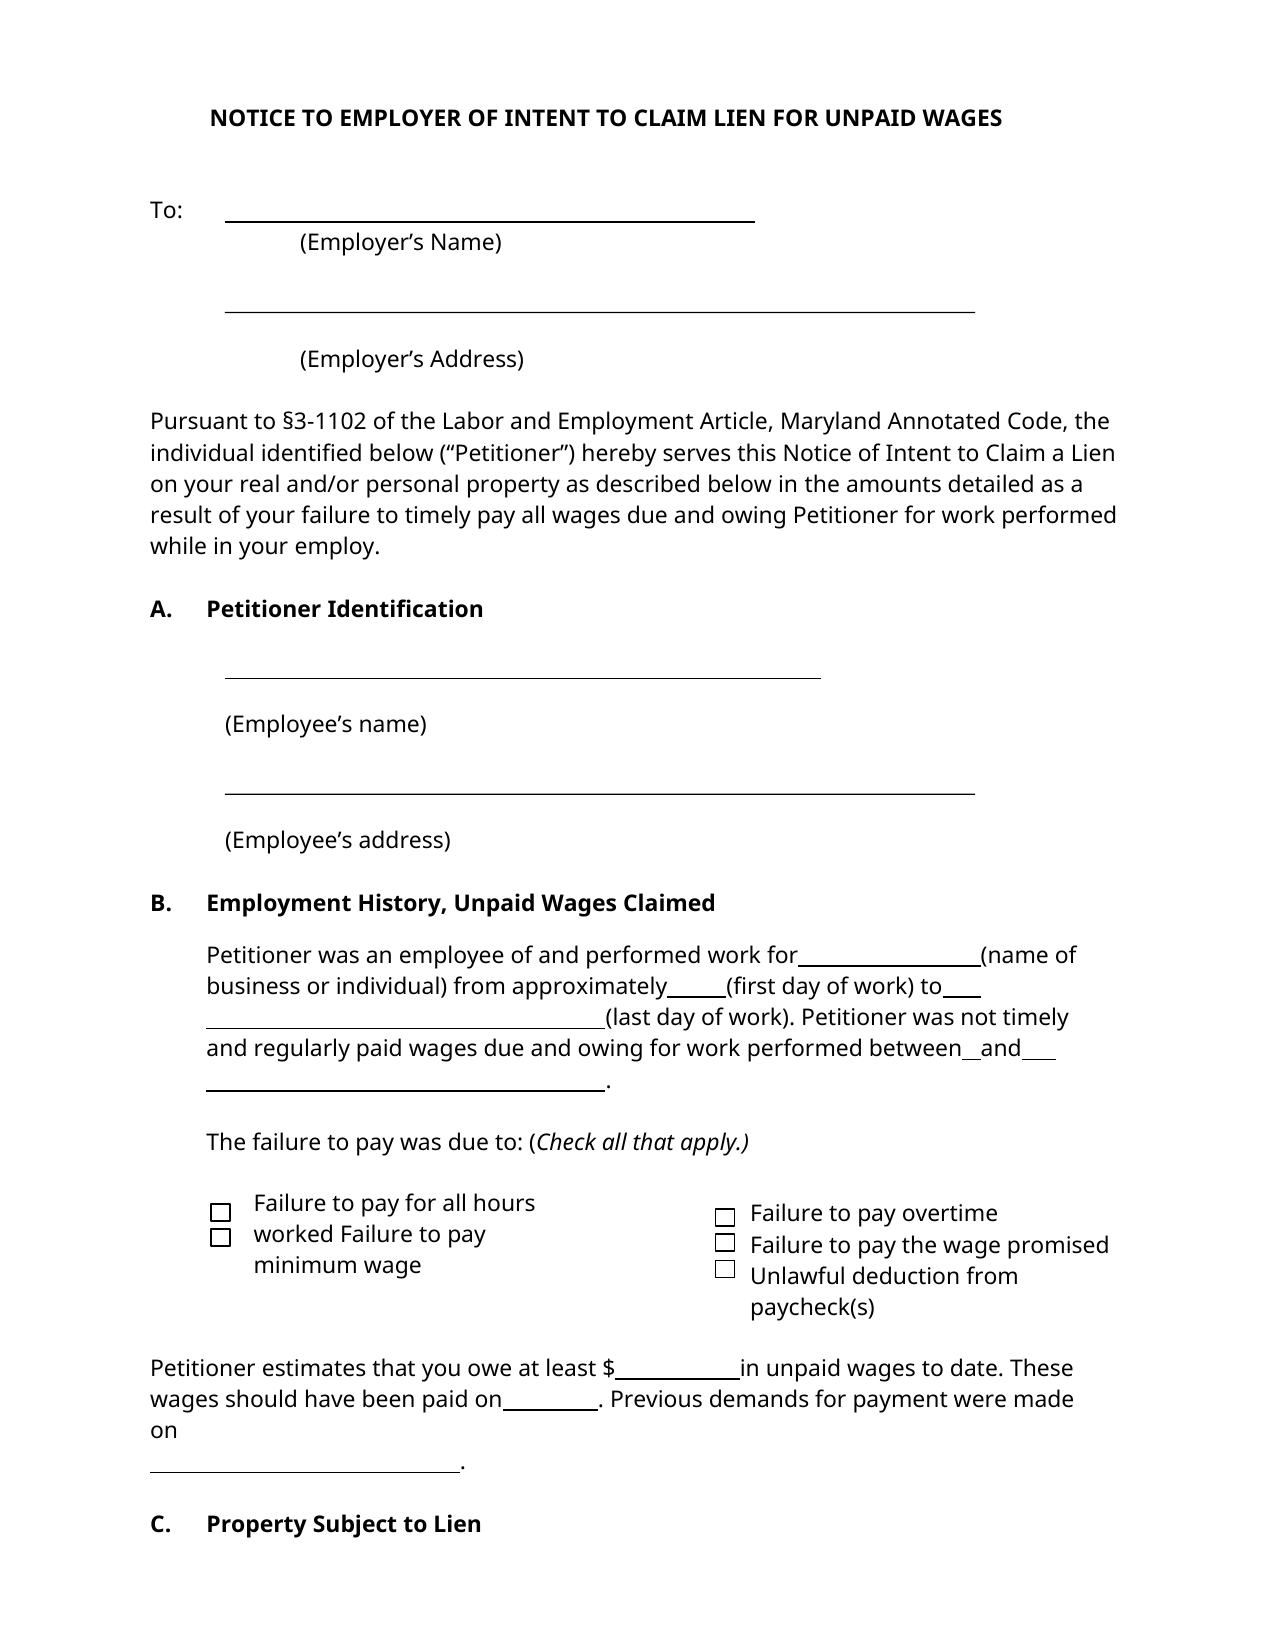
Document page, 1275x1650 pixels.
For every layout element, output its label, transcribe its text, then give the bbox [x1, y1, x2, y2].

text Petitioner estimates that you owe at least $ in unpaid wages to date. These wages should have been paid on . Previous demands for payment were made on [150, 1351, 1097, 1445]
subtitle Employment History, Unpaid Wages Claimed [150, 887, 1137, 918]
text Petitioner was an employee of and performed work for (name of business or individual) from approximately (first day of work) to (last day of work). Petitioner was not timely and regularly paid wages due and owing for work performed between and . [206, 938, 1097, 1095]
text Failure to pay for all hours worked Failure to pay minimum wage [253, 1187, 592, 1281]
subtitle Property Subject to Lien [150, 1508, 1137, 1539]
text . [150, 1445, 1137, 1477]
subtitle Petitioner Identification [150, 593, 1137, 624]
text (Employee’s name) [225, 708, 1137, 739]
text (Employee’s address) [225, 824, 1137, 855]
text To: (Employer’s Name) [150, 194, 756, 257]
subtitle NOTICE TO EMPLOYER OF INTENT TO CLAIM LIEN FOR UNPAID WAGES [209, 102, 1137, 133]
text Failure to pay the wage promised Unlawful deduction from paycheck(s) [750, 1228, 1118, 1322]
text Pursuant to §3-1102 of the Labor and Employment Article, Maryland Annotated Code, the [150, 405, 1137, 436]
text Failure to pay overtime [750, 1197, 1137, 1228]
text (Employer’s Address) [300, 343, 1137, 374]
text The failure to pay was due to: (Check all that apply.) [206, 1126, 1137, 1157]
text individual identified below (“Petitioner”) hereby serves this Notice of Intent to Claim a Lien on your real and/or personal property as described below in the amounts detailed as a result of your failure to timely pay all wages due and owing Petitioner for work performed while in your employ. [150, 437, 1124, 562]
